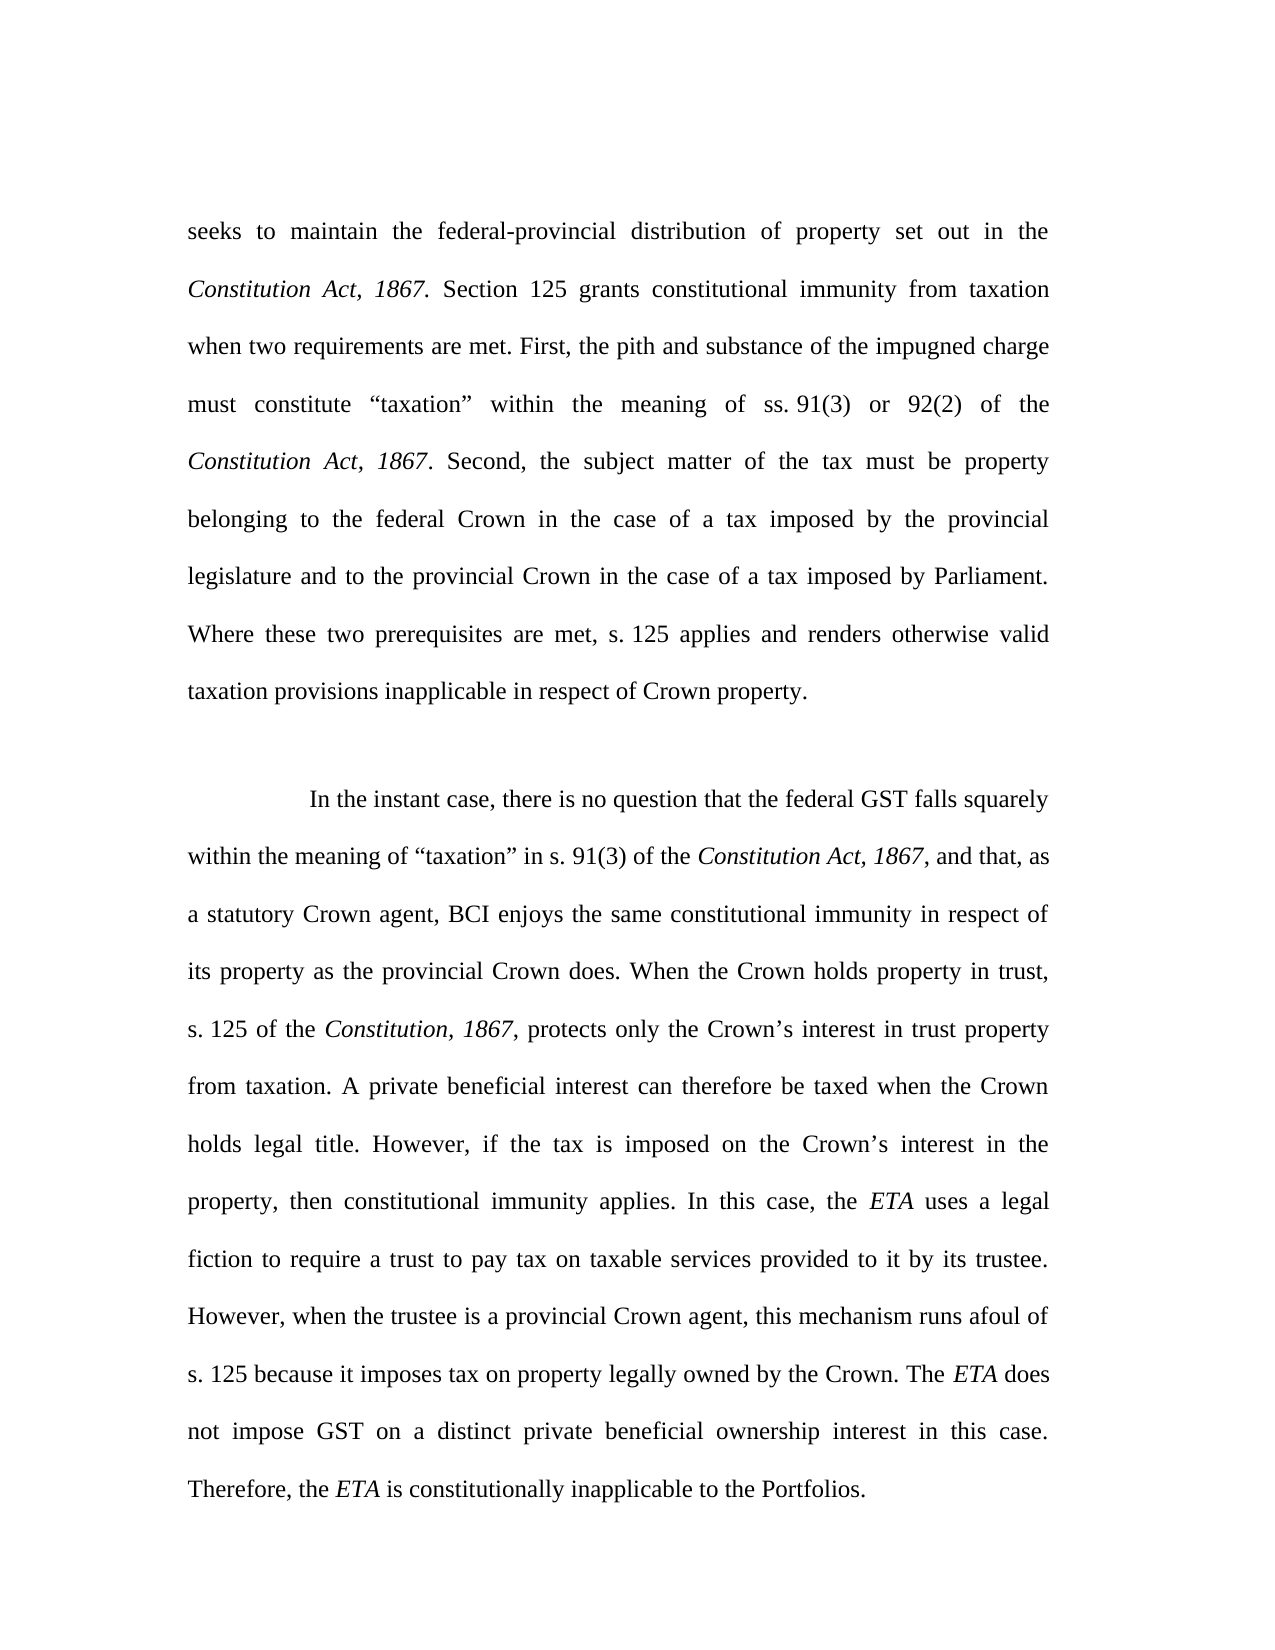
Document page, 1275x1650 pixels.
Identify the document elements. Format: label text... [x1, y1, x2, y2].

text In the instant case, there is no question that the federal GST falls squarely within the meaning of “taxation” in s. 91(3) of the Constitution Act, 1867, and that, as a statutory Crown agent, BCI enjoys the same constitutional immunity in respect of its property as the provincial Crown does. When the Crown holds property in trust, s. 125 of the Constitution, 1867, protects only the Crown’s interest in trust property from taxation. A private beneficial interest can therefore be taxed when the Crown holds legal title. However, if the tax is imposed on the Crown’s interest in the property, then constitutional immunity applies. In this case, the ETA uses a legal fiction to require a trust to pay tax on taxable services provided to it by its trustee. However, when the trustee is a provincial Crown agent, this mechanism runs afoul of s. 125 because it imposes tax on property legally owned by the Crown. The ETA does not impose GST on a distinct private beneficial ownership interest in this case. Therefore, the ETA is constitutionally inapplicable to the Portfolios. [187, 784, 1050, 1503]
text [187, 216, 1050, 705]
